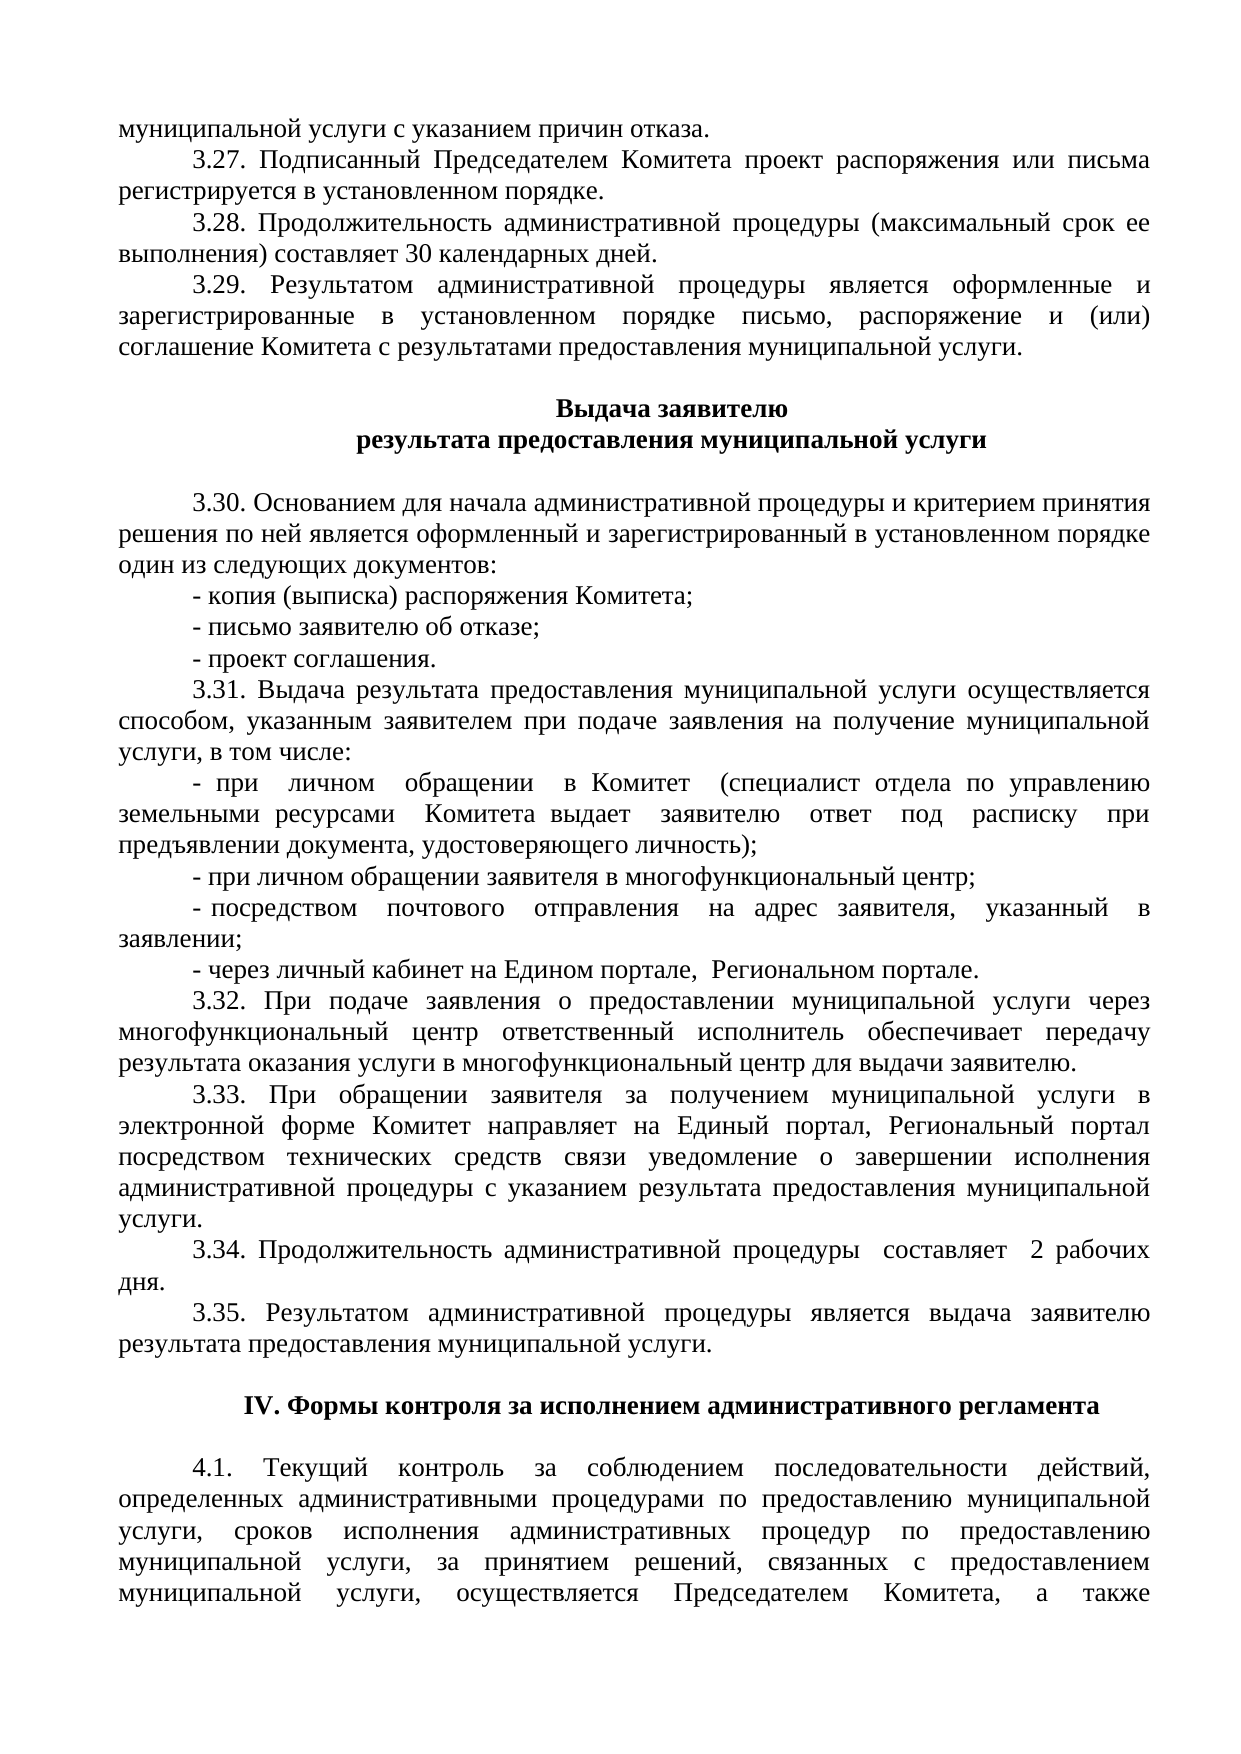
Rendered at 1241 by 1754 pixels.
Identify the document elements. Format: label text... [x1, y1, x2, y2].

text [118, 112, 1152, 143]
text - через личный кабинет на Едином портале, Региональном портале. [118, 953, 1152, 984]
text - копия (выписка) распоряжения Комитета; [118, 579, 1152, 611]
text - посредством почтового отправления на адрес заявителя, указанный в заявлении; [118, 891, 1152, 953]
text - письмо заявителю об отказе; [118, 611, 1152, 642]
text - при личном обращении в Комитет (специалист отдела по управлению земельными ресурсами Комитета выдает заявителю ответ под расписку при предъявлении документа, удостоверяющего личность); [118, 766, 1152, 860]
text 3.32. При подаче заявления о предоставлении муниципальной услуги через многофункциональный центр ответственный исполнитель обеспечивает передачу результата оказания услуги в многофункциональный центр для выдачи заявителю. [118, 984, 1152, 1078]
text - проект соглашения. [118, 642, 1152, 673]
text 3.33. При обращении заявителя за получением муниципальной услуги в электронной форме Комитет направляет на Единый портал, Региональный портал посредством технических средств связи уведомление о завершении исполнения административной процедуры с указанием результата предоставления муниципальной услуги. [118, 1078, 1152, 1233]
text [118, 1451, 1152, 1607]
text - при личном обращении заявителя в многофункциональный центр; [118, 860, 1152, 891]
text 3.31. Выдача результата предоставления муниципальной услуги осуществляется способом, указанным заявителем при подаче заявления на получение муниципальной услуги, в том числе: [118, 673, 1152, 766]
text Выдача заявителю [118, 392, 1152, 424]
text 3.34. Продолжительность административной процедуры составляет 2 рабочих дня. [118, 1233, 1152, 1296]
text 3.28. Продолжительность административной процедуры (максимальный срок ее выполнения) составляет 30 календарных дней. [118, 206, 1152, 268]
text 3.35. Результатом административной процедуры является выдача заявителю результата предоставления муниципальной услуги. [118, 1296, 1152, 1358]
text IV. Формы контроля за исполнением административного регламента [118, 1389, 1152, 1420]
text результата предоставления муниципальной услуги [118, 424, 1152, 455]
text 3.29. Результатом административной процедуры является оформленные и зарегистрированные в установленном порядке письмо, распоряжение и (или) соглашение Комитета с результатами предоставления муниципальной услуги. [118, 268, 1152, 361]
text 3.27. Подписанный Председателем Комитета проект распоряжения или письма регистрируется в установленном порядке. [118, 143, 1152, 206]
text 3.30. Основанием для начала административной процедуры и критерием принятия решения по ней является оформленный и зарегистрированный в установленном порядке один из следующих документов: [118, 486, 1152, 579]
